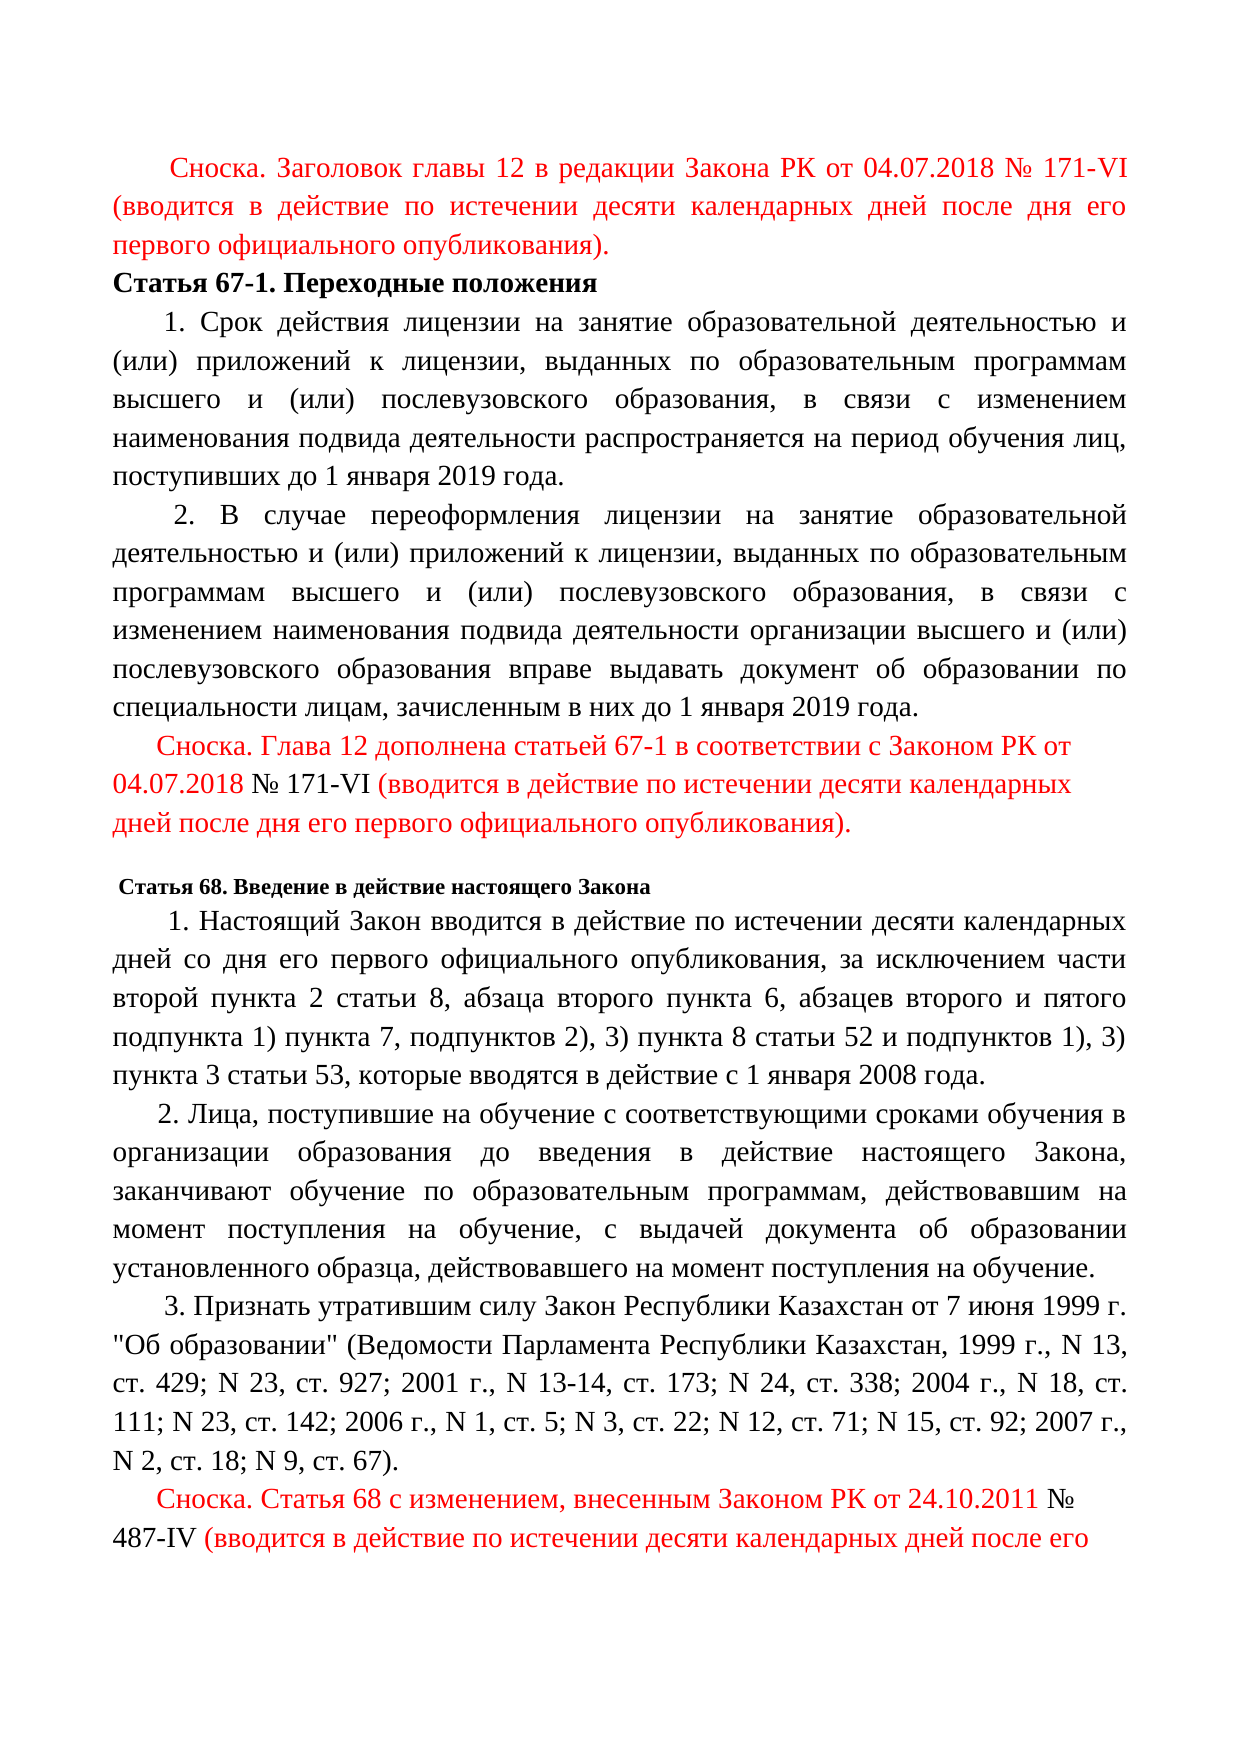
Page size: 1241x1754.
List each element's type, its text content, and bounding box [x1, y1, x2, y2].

text 2. Лица, поступившие на обучение с соответствующими сроками обучения в организации образования до введения в действие настоящего Закона, заканчивают обучение по образовательным программам, действовавшим на момент поступления на обучение, с выдачей документа об образовании установленного образца, действовавшего на момент поступления на обучение. [112, 1096, 1128, 1283]
text 1. Срок действия лицензии на занятие образовательной деятельностью и (или) приложений к лицензии, выданных по образовательным программам высшего и (или) послевузовского образования, в связи с изменением наименования подвида деятельности распространяется на период обучения лиц, поступивших до 1 января 2019 года. [112, 304, 1128, 492]
text Сноска. Глава 12 дополнена статьей 67-1 в соответствии с Законом РК от 04.07.2018 № 171-VI (вводится в действие по истечении десяти календарных дней после дня его первого официального опубликования). [112, 728, 1128, 869]
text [112, 1481, 1128, 1553]
text 1. Настоящий Закон вводится в действие по истечении десяти календарных дней со дня его первого официального опубликования, за исключением части второй пункта 2 статьи 8, абзаца второго пункта 6, абзацев второго и пятого подпункта 1) пункта 7, подпунктов 2), 3) пункта 8 статьи 52 и подпунктов 1), 3) пункта 3 статьи 53, которые вводятся в действие с 1 января 2008 года. [112, 903, 1128, 1091]
text Сноска. Заголовок главы 12 в редакции Закона РК от 04.07.2018 № 171-VI (вводится в действие по истечении десяти календарных дней после дня его первого официального опубликования). [112, 150, 1128, 261]
text 2. В случае переоформления лицензии на занятие образовательной деятельностью и (или) приложений к лицензии, выданных по образовательным программам высшего и (или) послевузовского образования, в связи с изменением наименования подвида деятельности организации высшего и (или) послевузовского образования вправе выдавать документ об образовании по специальности лицам, зачисленным в них до 1 января 2019 года. [112, 497, 1128, 723]
text Статья 67-1. Переходные положения [112, 266, 1128, 299]
text Статья 68. Введение в действие настоящего Закона [112, 873, 1128, 899]
text 3. Признать утратившим силу Закон Республики Казахстан от 7 июня 1999 г. "Об образовании" (Ведомости Парламента Республики Казахстан, 1999 г., N 13, ст. 429; N 23, ст. 927; 2001 г., N 13-14, ст. 173; N 24, ст. 338; 2004 г., N 18, ст. 111; N 23, ст. 142; 2006 г., N 1, ст. 5; N 3, ст. 22; N 12, ст. 71; N 15, ст. 92; 2007 г., N 2, ст. 18; N 9, ст. 67). [112, 1288, 1128, 1476]
